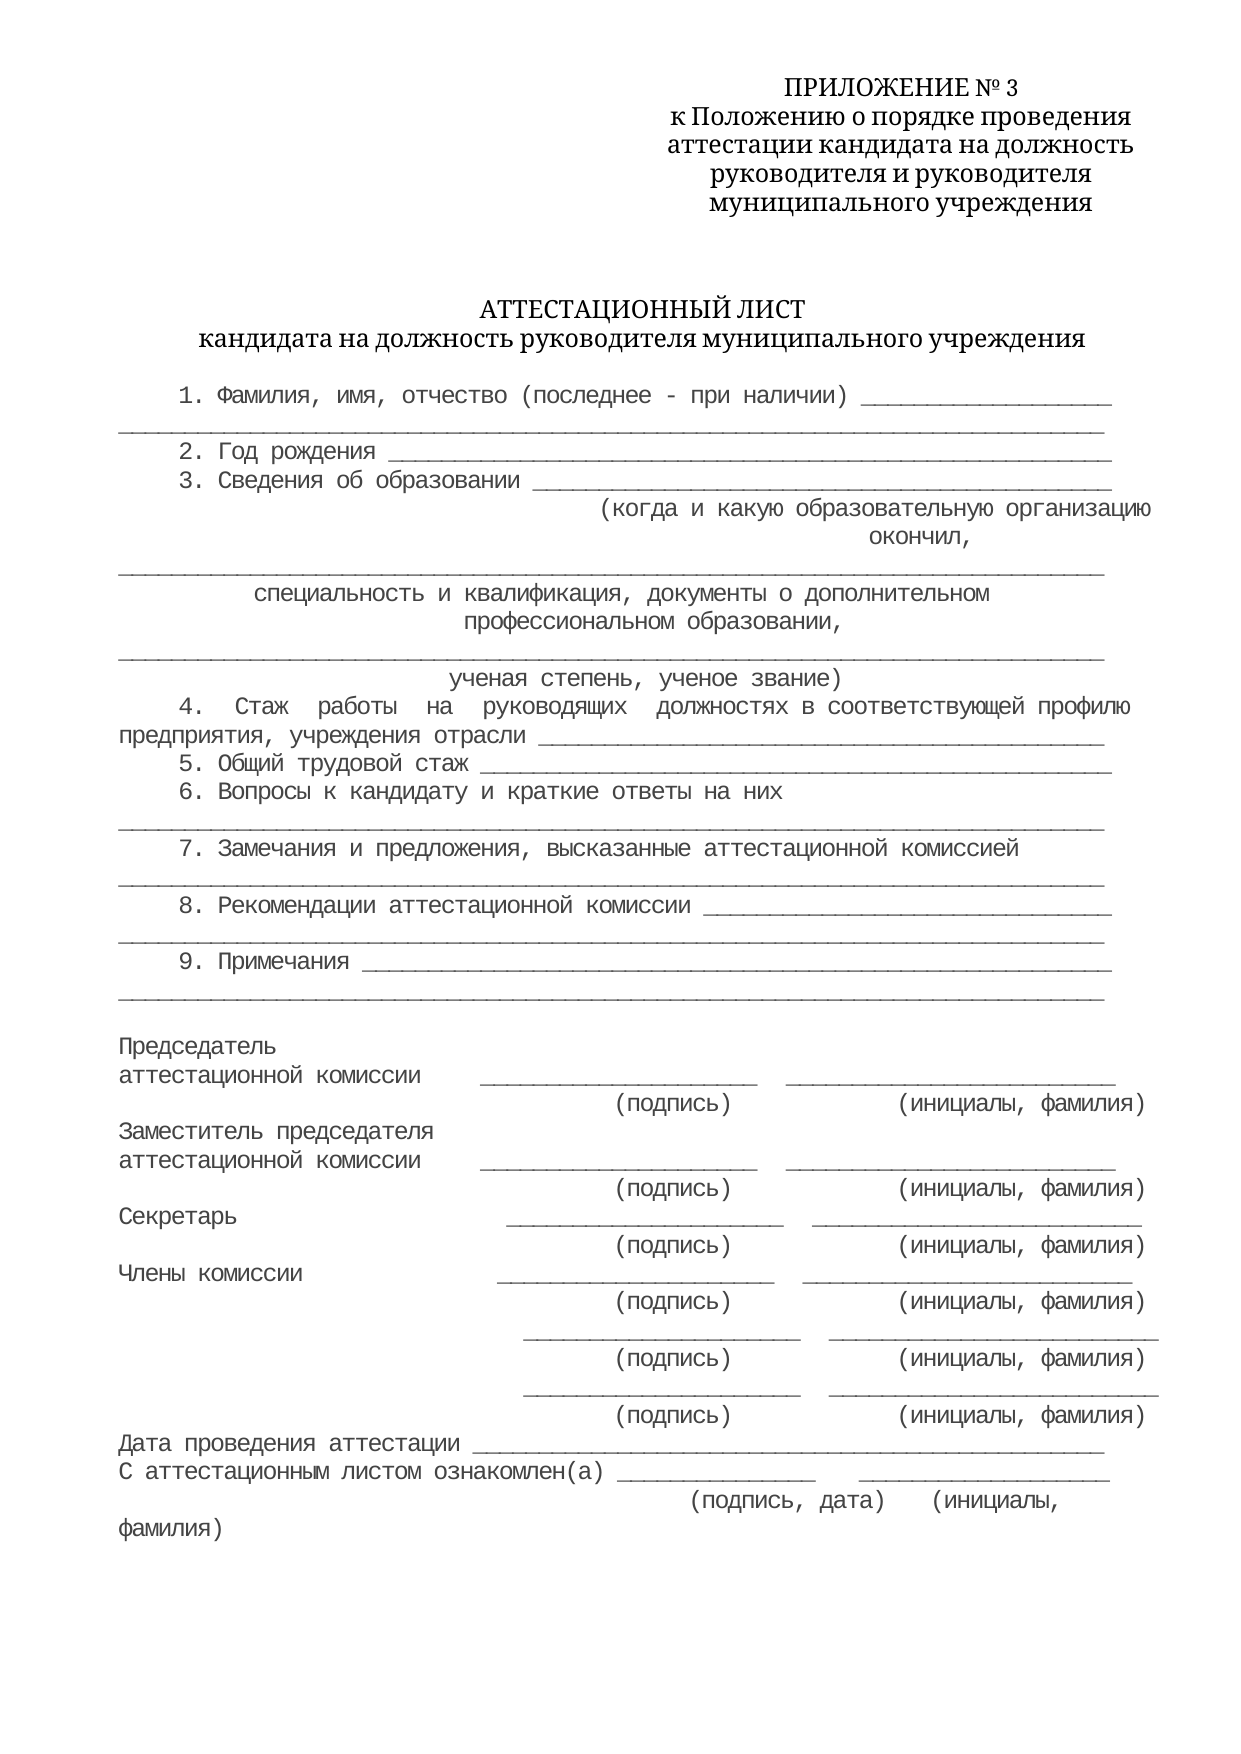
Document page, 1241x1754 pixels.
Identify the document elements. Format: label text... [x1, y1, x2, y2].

text (подпись) (инициалы, фамилия) [118, 1091, 1167, 1119]
text ___________________________________________________________________________ [118, 411, 1167, 439]
text (подпись, дата) (инициалы, фамилия) [118, 1487, 1167, 1544]
text (подпись) (инициалы, фамилия) [118, 1289, 1167, 1317]
text ___________________________________________________________________________ [118, 637, 1167, 666]
text Члены комиссии _____________________ _________________________ [118, 1261, 1167, 1289]
text С аттестационным листом ознакомлен(а) _______________ ___________________ [118, 1459, 1167, 1487]
text ___________________________________________________________________________ [118, 977, 1167, 1006]
text 3. Сведения об образовании ____________________________________________ [118, 467, 1167, 496]
text _____________________ _________________________ [118, 1374, 1167, 1402]
text специальность и квалификация, документы о дополнительном [118, 581, 1167, 609]
text 7. Замечания и предложения, высказанные аттестационной комиссией [118, 836, 1167, 864]
text Председатель [118, 1006, 1167, 1062]
text _____________________ _________________________ [118, 1317, 1167, 1346]
text профессиональном образовании, [118, 609, 1167, 637]
subtitle АТТЕСТАЦИОННЫЙ ЛИСТ [118, 296, 1167, 325]
text (подпись) (инициалы, фамилия) [118, 1232, 1167, 1261]
text ученая степень, ученое звание) [118, 666, 1167, 694]
text ___________________________________________________________________________ [118, 807, 1167, 836]
text (подпись) (инициалы, фамилия) [118, 1176, 1167, 1204]
text Секретарь _____________________ _________________________ [118, 1204, 1167, 1232]
text 2. Год рождения _______________________________________________________ [118, 439, 1167, 467]
text ___________________________________________________________________________ [118, 864, 1167, 892]
text 6. Вопросы к кандидату и краткие ответы на них [118, 779, 1167, 807]
text Заместитель председателя [118, 1119, 1167, 1147]
text (подпись) (инициалы, фамилия) [118, 1346, 1167, 1374]
text аттестационной комиссии _____________________ _________________________ [118, 1147, 1167, 1176]
text (когда и какую образовательную организацию [118, 496, 1167, 524]
text 4. Стаж работы на руководящих должностях в соответствующей профилю [118, 694, 1167, 722]
text 9. Примечания _________________________________________________________ [118, 949, 1167, 977]
text предприятия, учреждения отрасли ___________________________________________ [118, 722, 1167, 751]
text 1. Фамилия, имя, отчество (последнее - при наличии) ___________________ [118, 354, 1167, 411]
text аттестационной комиссии _____________________ _________________________ [118, 1062, 1167, 1091]
subtitle кандидата на должность руководителя муниципального учреждения [118, 325, 1167, 354]
text ___________________________________________________________________________ [118, 921, 1167, 949]
text ___________________________________________________________________________ [118, 552, 1167, 581]
text (подпись) (инициалы, фамилия) [118, 1402, 1167, 1431]
subtitle ПРИЛОЖЕНИЕ № 3 к Положению о порядке проведения аттестации кандидата на должность руководителя и руководителя муниципального учреждения [635, 74, 1167, 218]
text 5. Общий трудовой стаж ________________________________________________ [118, 751, 1167, 779]
text 8. Рекомендации аттестационной комиссии _______________________________ [118, 892, 1167, 921]
text окончил, [118, 524, 1167, 552]
text Дата проведения аттестации ________________________________________________ [118, 1431, 1167, 1459]
